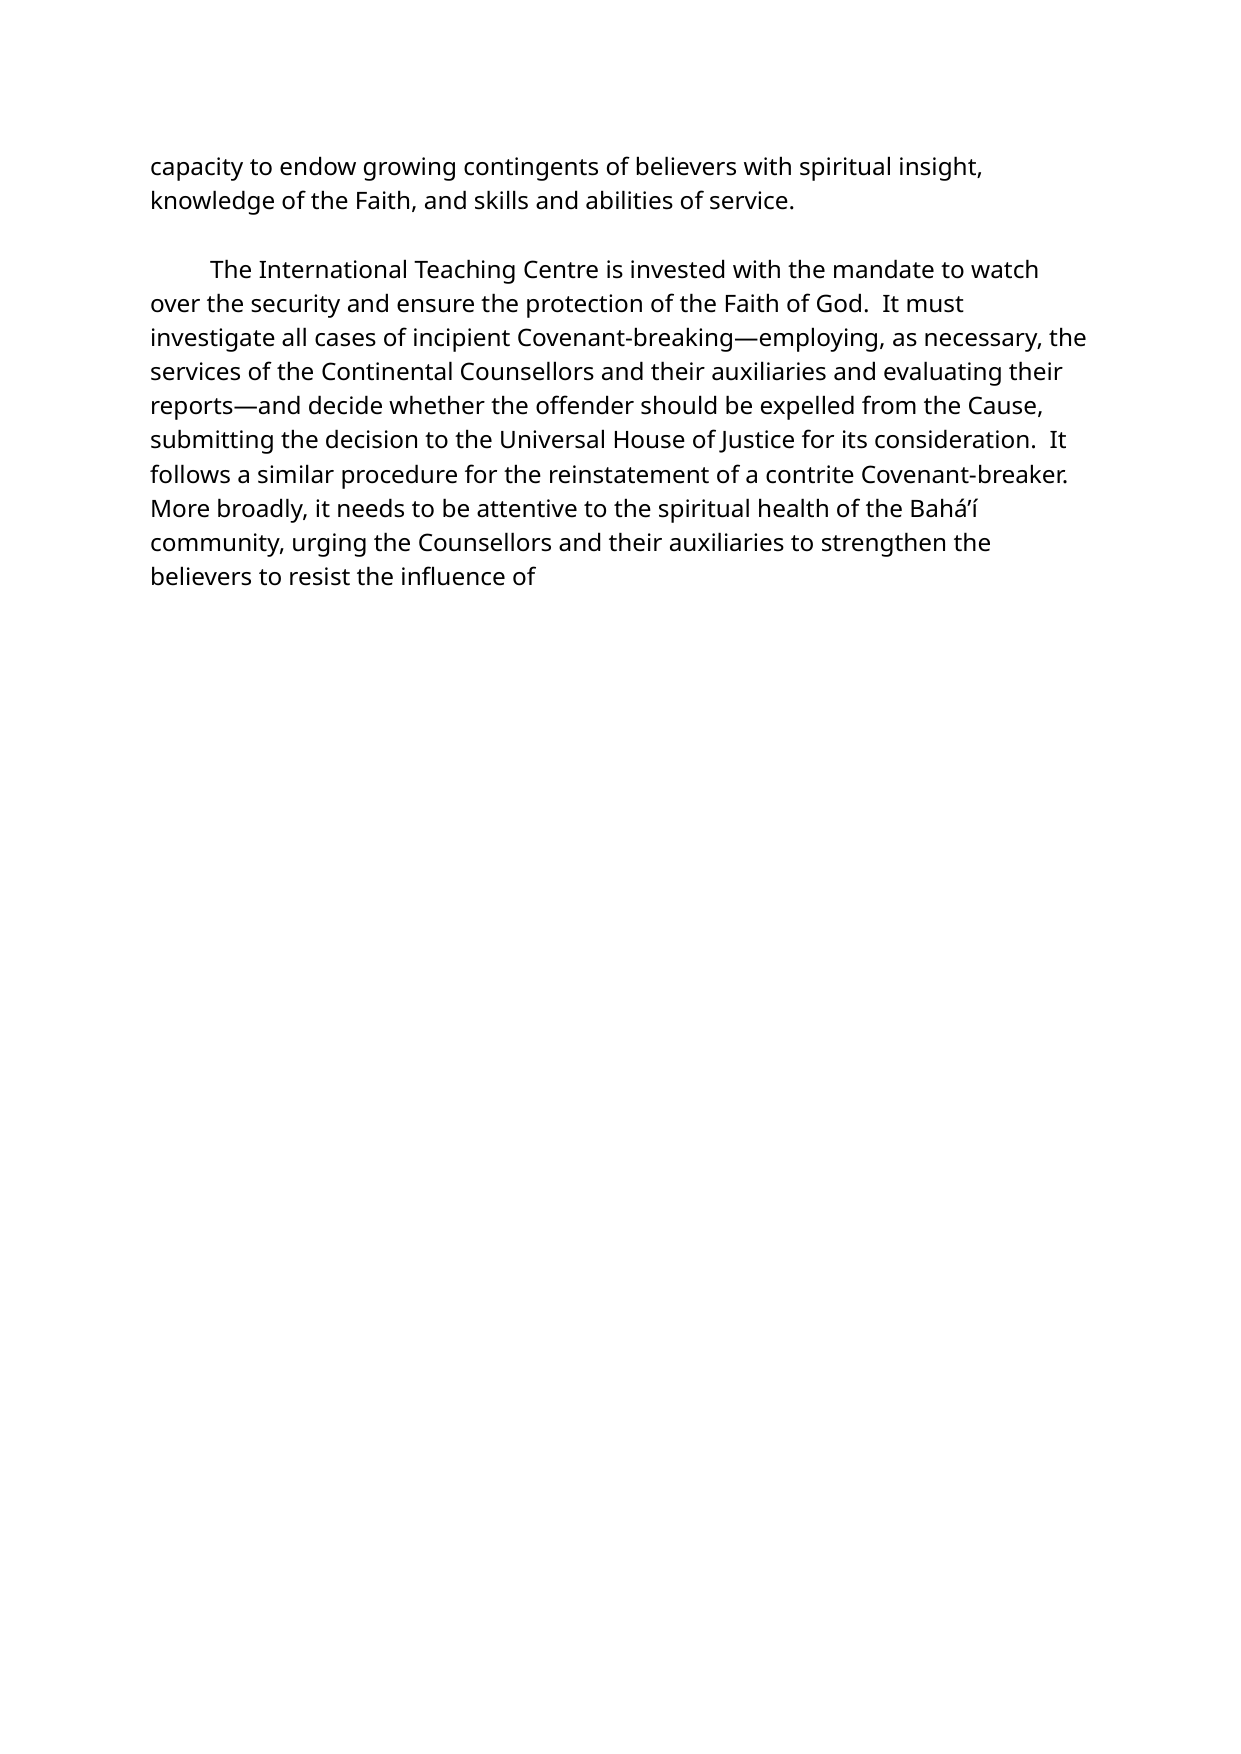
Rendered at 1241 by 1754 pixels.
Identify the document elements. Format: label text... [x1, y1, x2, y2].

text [150, 150, 1090, 217]
text The International Teaching Centre is invested with the mandate to watch over the security and ensure the protection of the Faith of God. It must investigate all cases of incipient Covenant-breaking—employing, as necessary, the services of the Continental Counsellors and their auxiliaries and evaluating their reports—and decide whether the offender should be expelled from the Cause, submitting the decision to the Universal House of Justice for its consideration. It follows a similar procedure for the reinstatement of a contrite Covenant-breaker. More broadly, it needs to be attentive to the spiritual health of the Bahá’í community, urging the Counsellors and their auxiliaries to strengthen the believers to resist the influence of [150, 252, 1090, 593]
